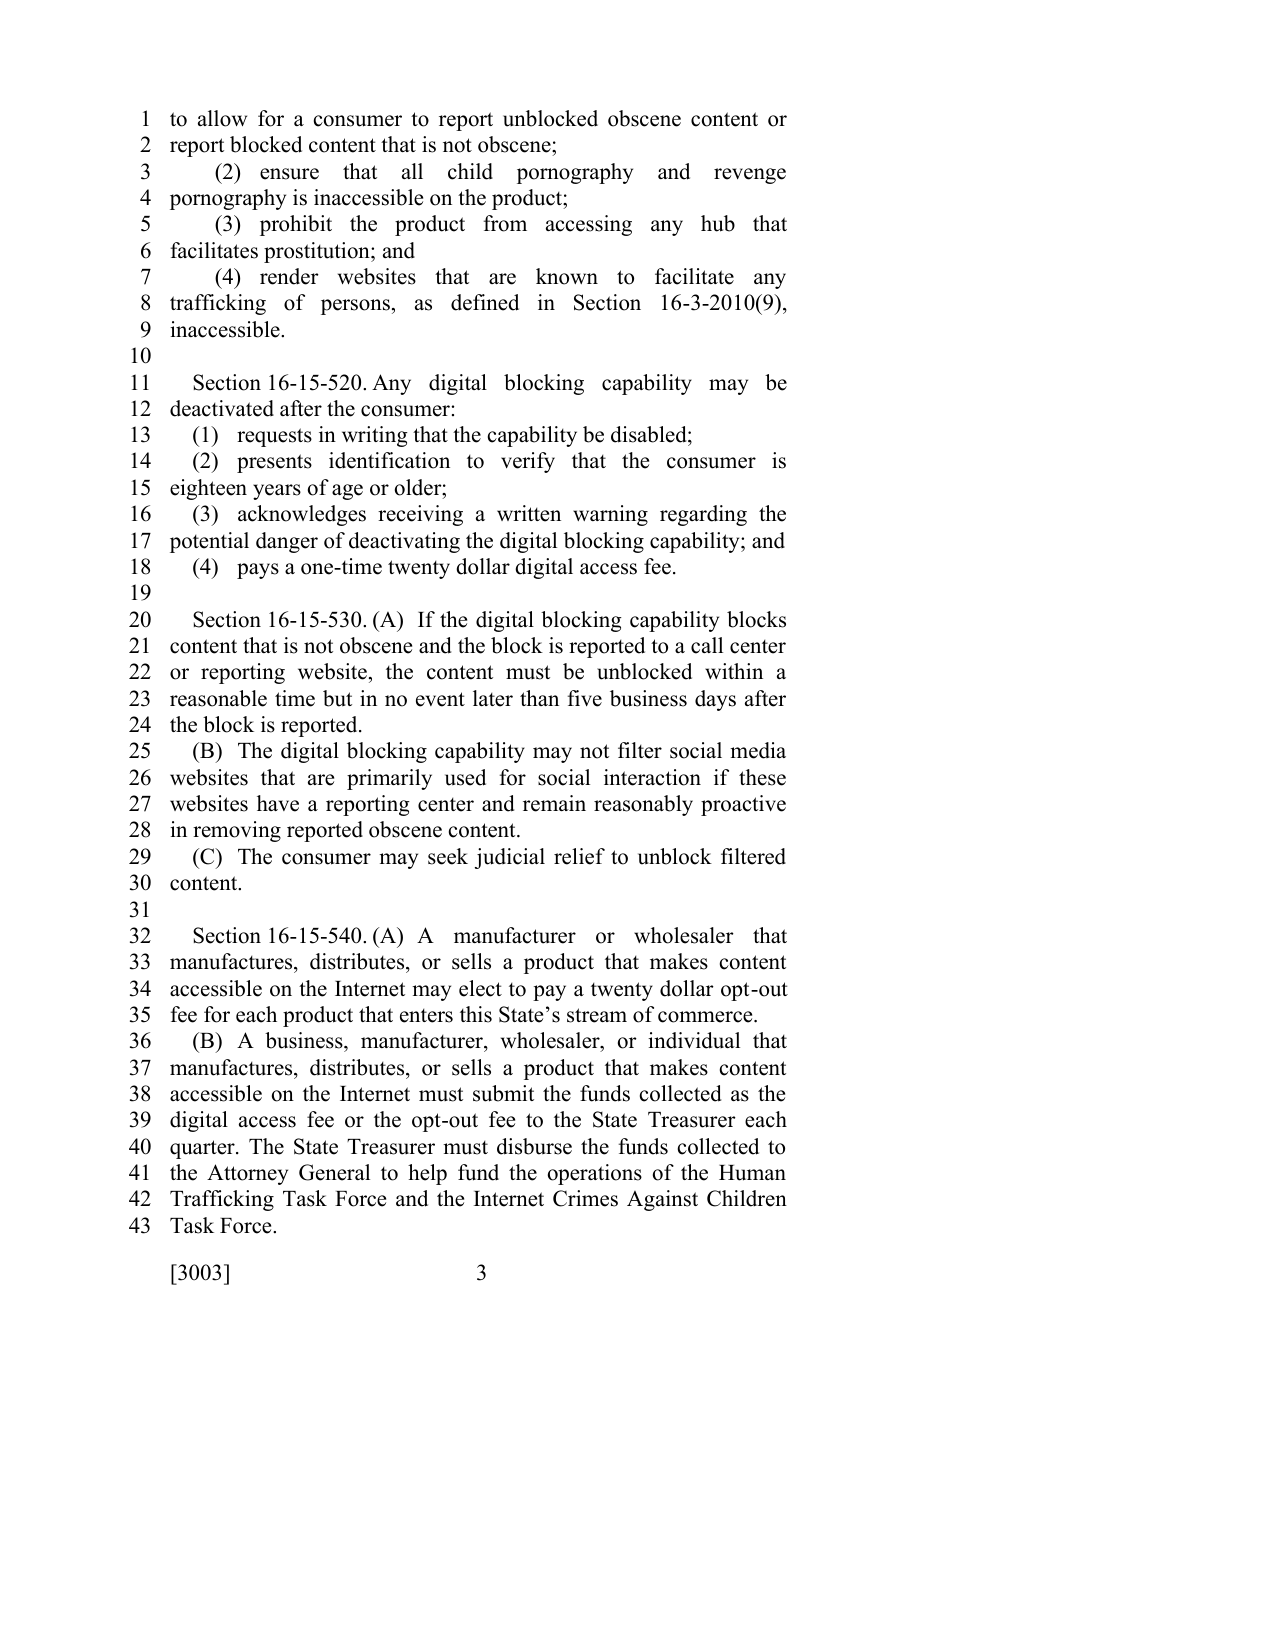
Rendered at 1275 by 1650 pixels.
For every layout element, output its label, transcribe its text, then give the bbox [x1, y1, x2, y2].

text Section 16-15-530. (A) If the digital blocking capability blocks content that is not obscene and the block is reported to a call center or reporting website, the content must be unblocked within a reasonable time but in no event later than five business days after the block is reported. [169, 606, 787, 737]
text (4) pays a one-time twenty dollar digital access fee. [169, 553, 787, 579]
text (2) presents identification to verify that the consumer is eighteen years of age or older; [169, 448, 787, 500]
text Section 16-15-540. (A) A manufacturer or wholesaler that manufactures, distributes, or sells a product that makes content accessible on the Internet may elect to pay a twenty dollar opt-out fee for each product that enters this State’s stream of commerce. [169, 922, 787, 1027]
text (B) The digital blocking capability may not filter social media websites that are primarily used for social interaction if these websites have a reporting center and remain reasonably proactive in removing reported obscene content. [169, 737, 787, 843]
text (B) A business, manufacturer, wholesaler, or individual that manufactures, distributes, or sells a product that makes content accessible on the Internet must submit the funds collected as the digital access fee or the opt-out fee to the State Treasurer each quarter. The State Treasurer must disburse the funds collected to the Attorney General to help fund the operations of the Human Trafficking Task Force and the Internet Crimes Against Children Task Force. [169, 1027, 787, 1238]
text (3) acknowledges receiving a written warning regarding the potential danger of deactivating the digital blocking capability; and [169, 500, 787, 553]
text (3) prohibit the product from accessing any hub that facilitates prostitution; and [169, 210, 787, 263]
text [169, 105, 787, 158]
text Section 16-15-520. Any digital blocking capability may be deactivated after the consumer: [169, 368, 787, 421]
text (C) The consumer may seek judicial relief to unblock filtered content. [169, 843, 787, 896]
text (2) ensure that all child pornography and revenge pornography is inaccessible on the product; [169, 158, 787, 210]
text (4) render websites that are known to facilitate any trafficking of persons, as defined in Section 16-3-2010(9), inaccessible. [169, 263, 787, 342]
text (1) requests in writing that the capability be disabled; [169, 421, 787, 448]
